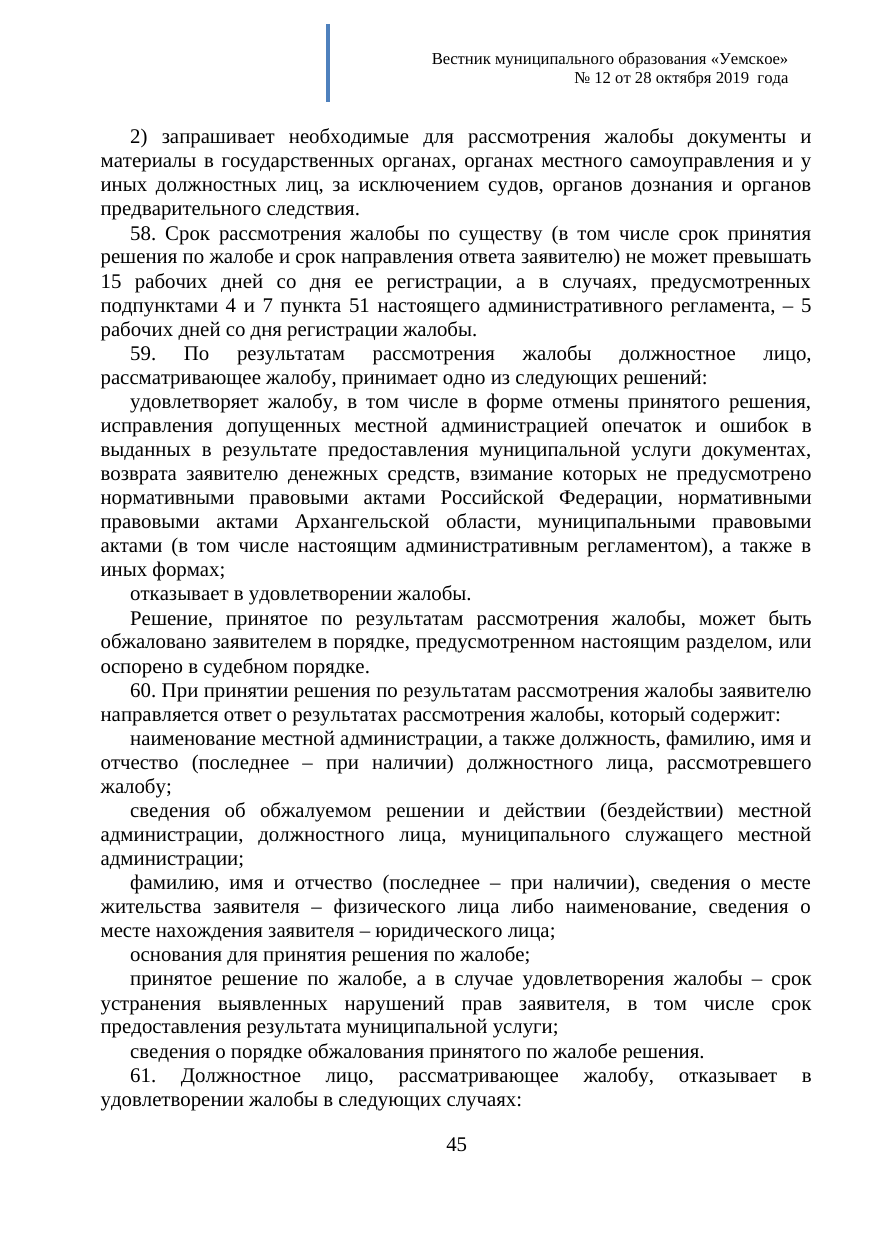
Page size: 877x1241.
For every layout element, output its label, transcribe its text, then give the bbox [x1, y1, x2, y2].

text наименование местной администрации, а также должность, фамилию, имя и отчество (последнее – при наличии) должностного лица, рассмотревшего жалобу; [100, 726, 812, 798]
text 60. При принятии решения по результатам рассмотрения жалобы заявителю направляется ответ о результатах рассмотрения жалобы, который содержит: [100, 678, 812, 726]
text 58. Срок рассмотрения жалобы по существу (в том числе срок принятия решения по жалобе и срок направления ответа заявителю) не может превышать 15 рабочих дней со дня ее регистрации, а в случаях, предусмотренных подпунктами 4 и 7 пункта 51 настоящего административного регламента, – 5 рабочих дней со дня регистрации жалобы. [100, 220, 812, 341]
text удовлетворяет жалобу, в том числе в форме отмены принятого решения, исправления допущенных местной администрацией опечаток и ошибок в выданных в результате предоставления муниципальной услуги документах, возврата заявителю денежных средств, взимание которых не предусмотрено нормативными правовыми актами Российской Федерации, нормативными правовыми актами Архангельской области, муниципальными правовыми актами (в том числе настоящим административным регламентом), а также в иных формах; [100, 389, 812, 581]
text 59. По результатам рассмотрения жалобы должностное лицо, рассматривающее жалобу, принимает одно из следующих решений: [100, 341, 812, 389]
text 61. Должностное лицо, рассматривающее жалобу, отказывает в удовлетворении жалобы в следующих случаях: [100, 1063, 812, 1111]
text основания для принятия решения по жалобе; [100, 942, 812, 966]
text Решение, принятое по результатам рассмотрения жалобы, может быть обжаловано заявителем в порядке, предусмотренном настоящим разделом, или оспорено в судебном порядке. [100, 605, 812, 678]
text фамилию, имя и отчество (последнее – при наличии), сведения о месте жительства заявителя – физического лица либо наименование, сведения о месте нахождения заявителя – юридического лица; [100, 870, 812, 942]
text сведения о порядке обжалования принятого по жалобе решения. [100, 1038, 812, 1063]
text сведения об обжалуемом решении и действии (бездействии) местной администрации, должностного лица, муниципального служащего местной администрации; [100, 798, 812, 870]
text принятое решение по жалобе, а в случае удовлетворения жалобы – срок устранения выявленных нарушений прав заявителя, в том числе срок предоставления результата муниципальной услуги; [100, 966, 812, 1038]
text отказывает в удовлетворении жалобы. [100, 581, 812, 605]
text 2) запрашивает необходимые для рассмотрения жалобы документы и материалы в государственных органах, органах местного самоуправления и у иных должностных лиц, за исключением судов, органов дознания и органов предварительного следствия. [100, 124, 812, 220]
